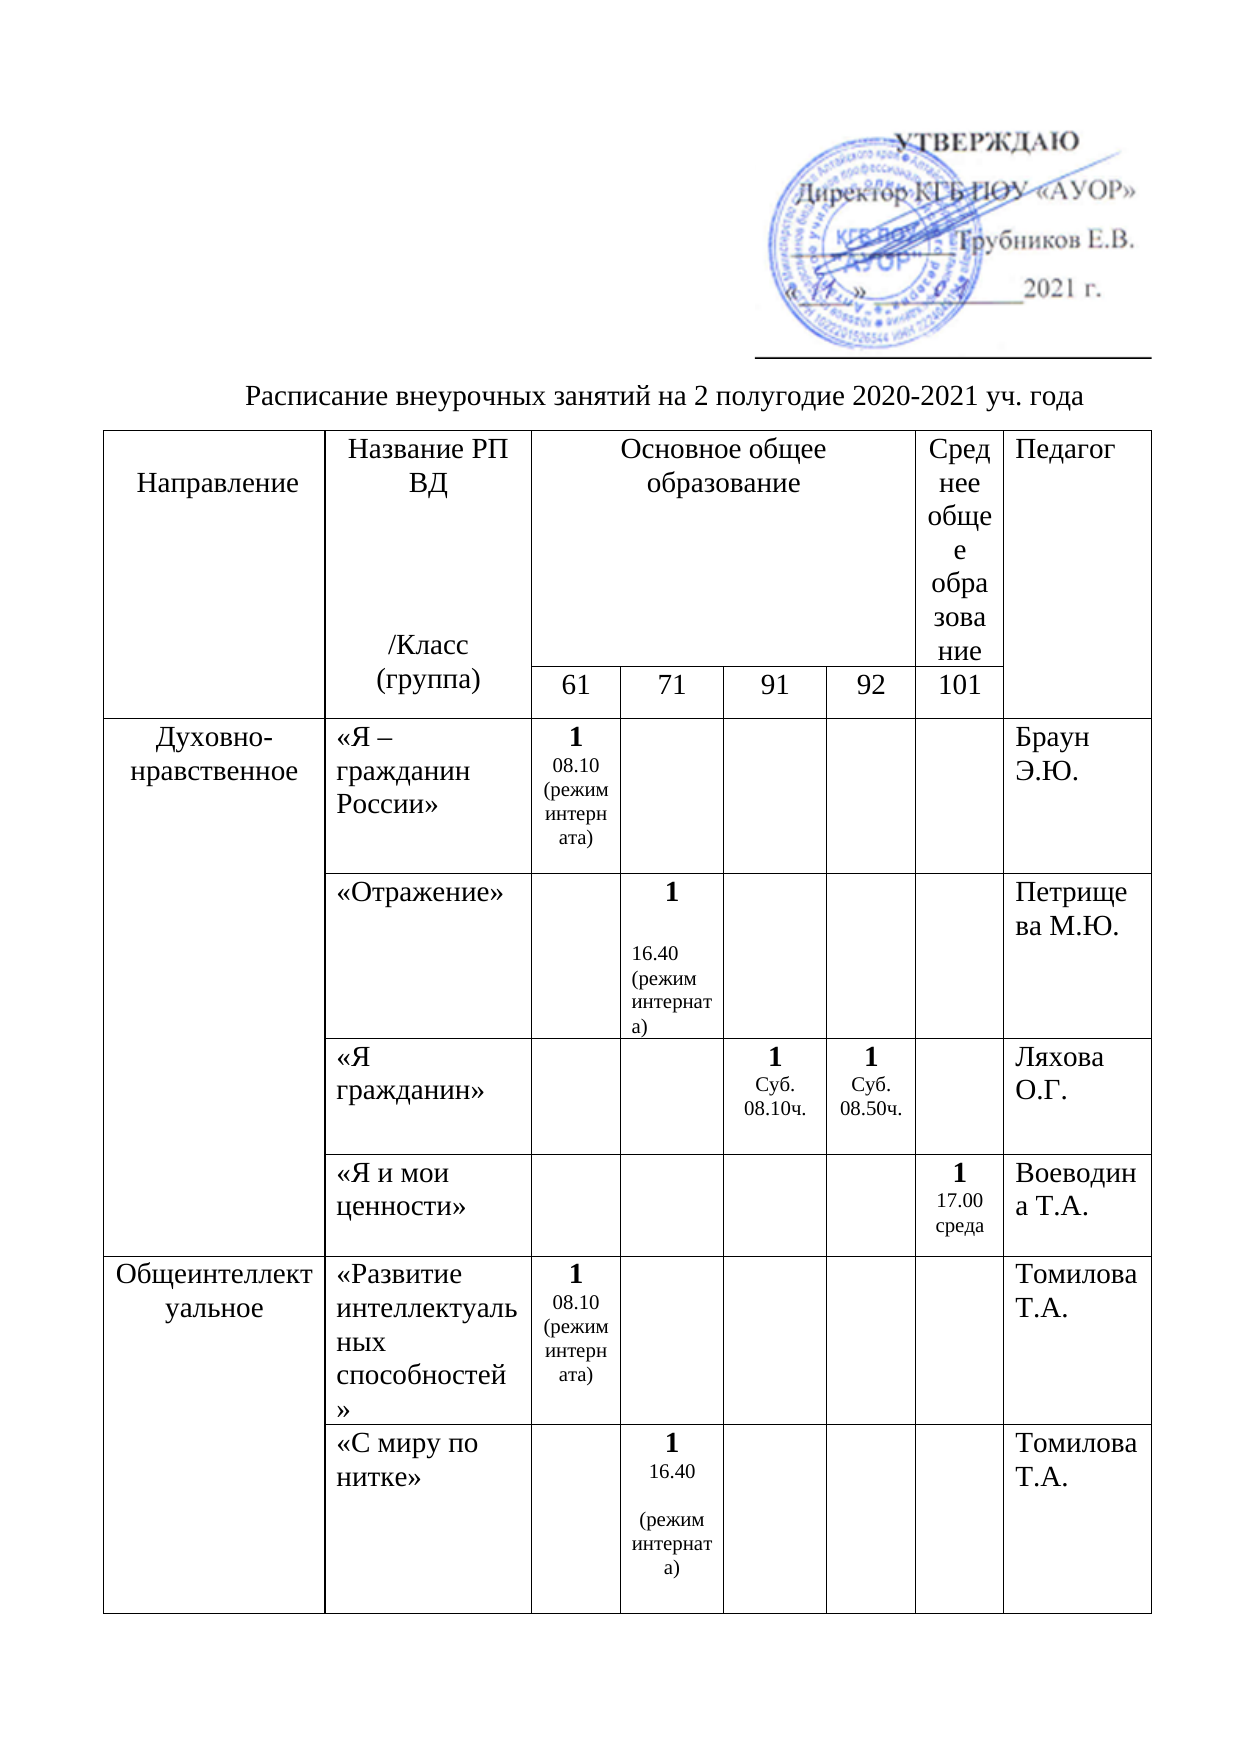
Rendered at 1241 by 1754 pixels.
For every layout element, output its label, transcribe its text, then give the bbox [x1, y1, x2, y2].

table_cell Томилова Т.А. [1004, 1257, 1151, 1424]
table_cell 92 [827, 667, 915, 718]
table_cell 61 [532, 667, 620, 718]
table_cell [621, 1257, 723, 1424]
table_cell [532, 1039, 620, 1154]
table_cell Браун Э.Ю. [1004, 719, 1151, 873]
table_header Направление [104, 431, 324, 718]
table_cell [621, 719, 723, 873]
table_cell Общеинтеллектуальное [104, 1257, 324, 1613]
table_cell [916, 1257, 1003, 1424]
table_cell [916, 1039, 1003, 1154]
table_cell [916, 719, 1003, 873]
table_cell [532, 1425, 620, 1613]
table_cell Воеводина Т.А. [1004, 1155, 1151, 1256]
table_cell [724, 1155, 826, 1256]
table_cell [724, 719, 826, 873]
table_cell «Я и мои ценности» [326, 1155, 531, 1256]
table_cell [621, 1155, 723, 1256]
table_cell [827, 719, 915, 873]
table_cell [724, 1257, 826, 1424]
table_cell «Отражение» [326, 874, 531, 1038]
table_cell [827, 874, 915, 1038]
table_cell 1 Суб. 08.10ч. [724, 1039, 826, 1154]
table_cell Духовно-нравственное [104, 719, 324, 1256]
table_cell «С миру по нитке» [326, 1425, 531, 1613]
table_header Среднее общее образование [916, 431, 1003, 666]
table_cell 101 [916, 667, 1003, 718]
table_cell [916, 874, 1003, 1038]
table_cell [724, 874, 826, 1038]
table_cell [827, 1155, 915, 1256]
table_cell 1 16.40 (режим интерната) [621, 1425, 723, 1613]
table_cell 1 Суб. 08.50ч. [827, 1039, 915, 1154]
table_cell [827, 1425, 915, 1613]
table_cell «Я гражданин» [326, 1039, 531, 1154]
table_cell [827, 1257, 915, 1424]
table_header Название РП ВД /Класс (группа) [326, 431, 531, 718]
table_cell [621, 1039, 723, 1154]
table_cell «Я – гражданин России» [326, 719, 531, 873]
table_cell 1 16.40 (режим интерната) [621, 874, 723, 1038]
text Расписание внеурочных занятий на 2 полугодие 2020-2021 уч. года [177, 378, 1152, 411]
table_cell [532, 874, 620, 1038]
table_cell Томилова Т.А. [1004, 1425, 1151, 1613]
table_header Педагог [1004, 431, 1151, 718]
table_cell [916, 1425, 1003, 1613]
picture [754, 118, 1152, 359]
table_cell 91 [724, 667, 826, 718]
table_header Основное общее образование [532, 431, 915, 666]
table_cell Ляхова О.Г. [1004, 1039, 1151, 1154]
table_cell [532, 1155, 620, 1256]
table_cell 1 08.10 (режим интерната) [532, 719, 620, 873]
table_cell Петрищева М.Ю. [1004, 874, 1151, 1038]
table_cell [724, 1425, 826, 1613]
table_cell 1 08.10 (режим интерната) [532, 1257, 620, 1424]
table_cell 71 [621, 667, 723, 718]
table_cell 1 17.00 среда [916, 1155, 1003, 1256]
table_cell «Развитие интеллектуальных способностей» [326, 1257, 531, 1424]
